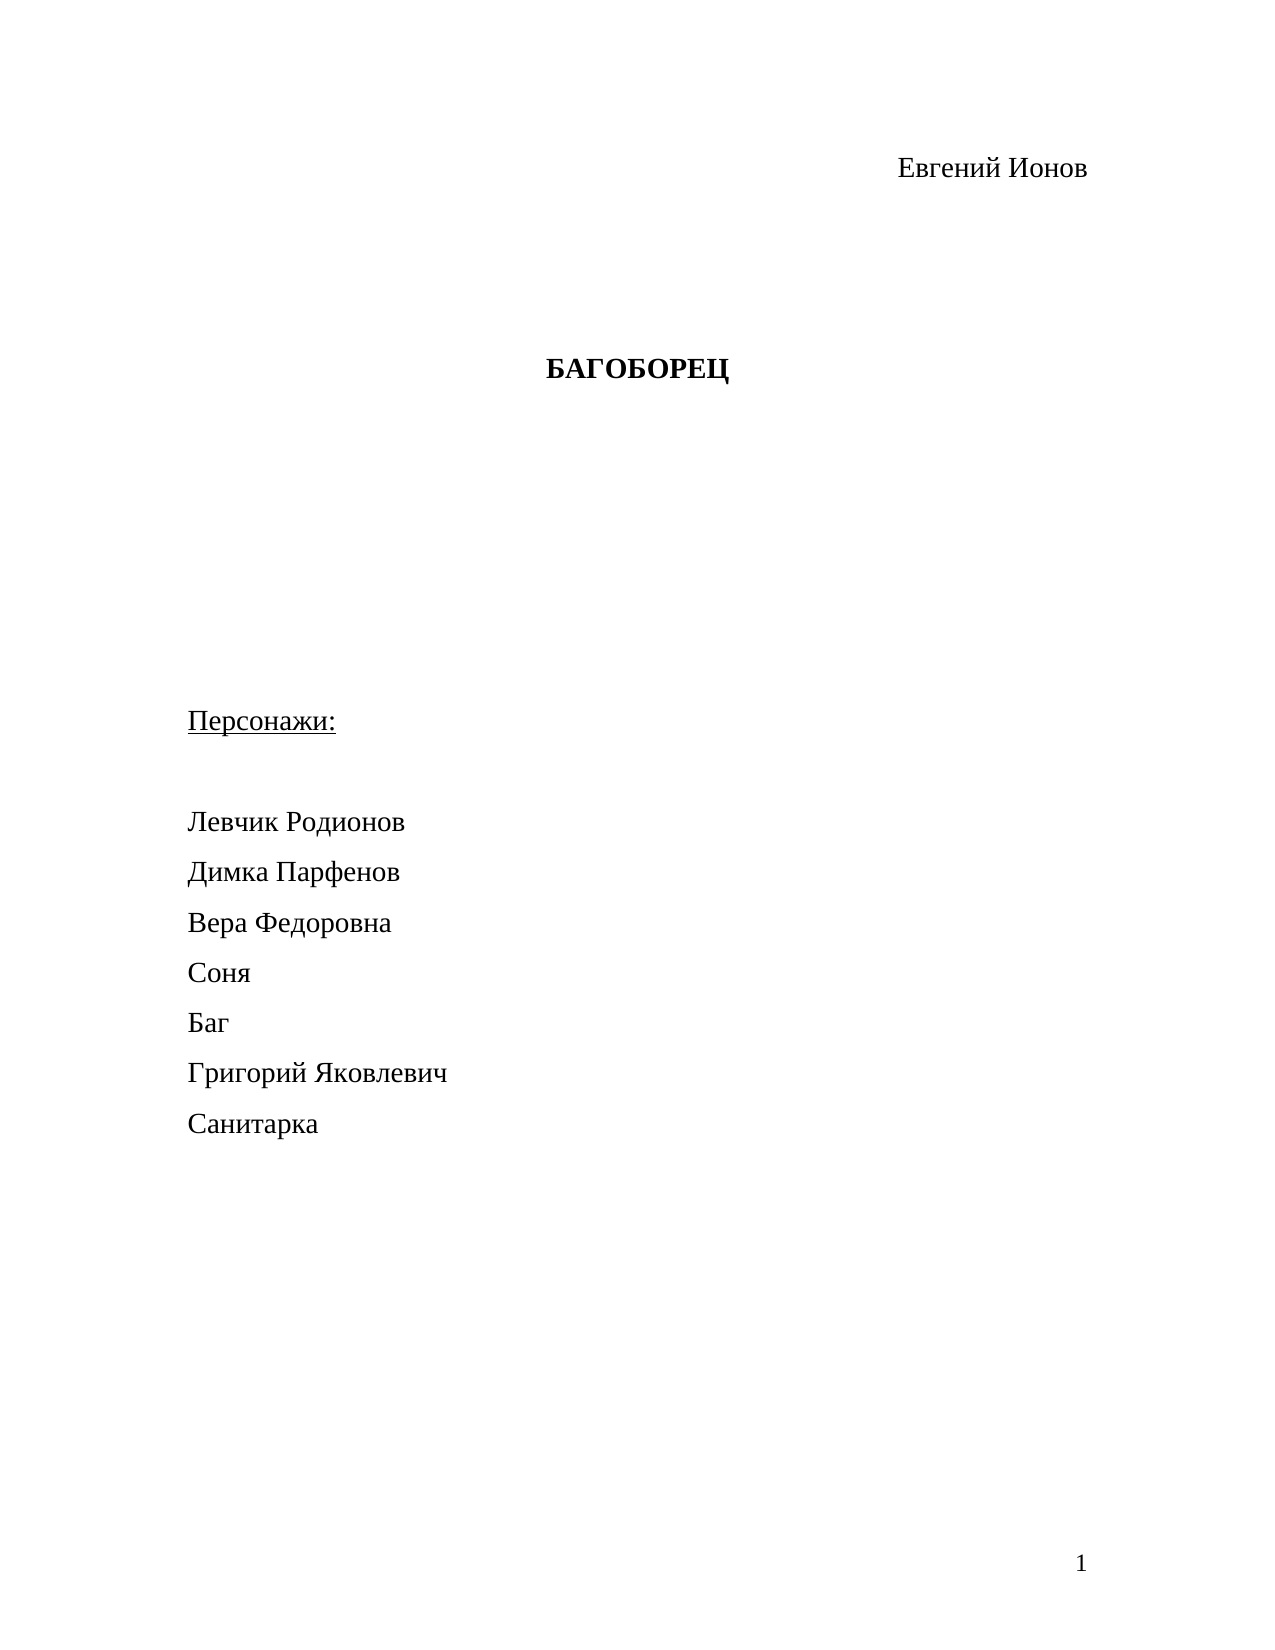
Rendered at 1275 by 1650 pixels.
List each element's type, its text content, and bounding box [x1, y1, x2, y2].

text Левчик Родионов [187, 804, 1087, 838]
text Персонажи: [187, 703, 1087, 737]
text Вера Федоровна [187, 905, 1087, 938]
text Григорий Яковлевич [187, 1056, 1087, 1089]
text Санитарка [187, 1106, 1087, 1139]
text Соня [187, 955, 1087, 988]
text Баг [187, 1005, 1087, 1039]
text Евгений Ионов [187, 150, 1087, 183]
text БАГОБОРЕЦ [187, 351, 1087, 385]
text Димка Парфенов [187, 854, 1087, 888]
